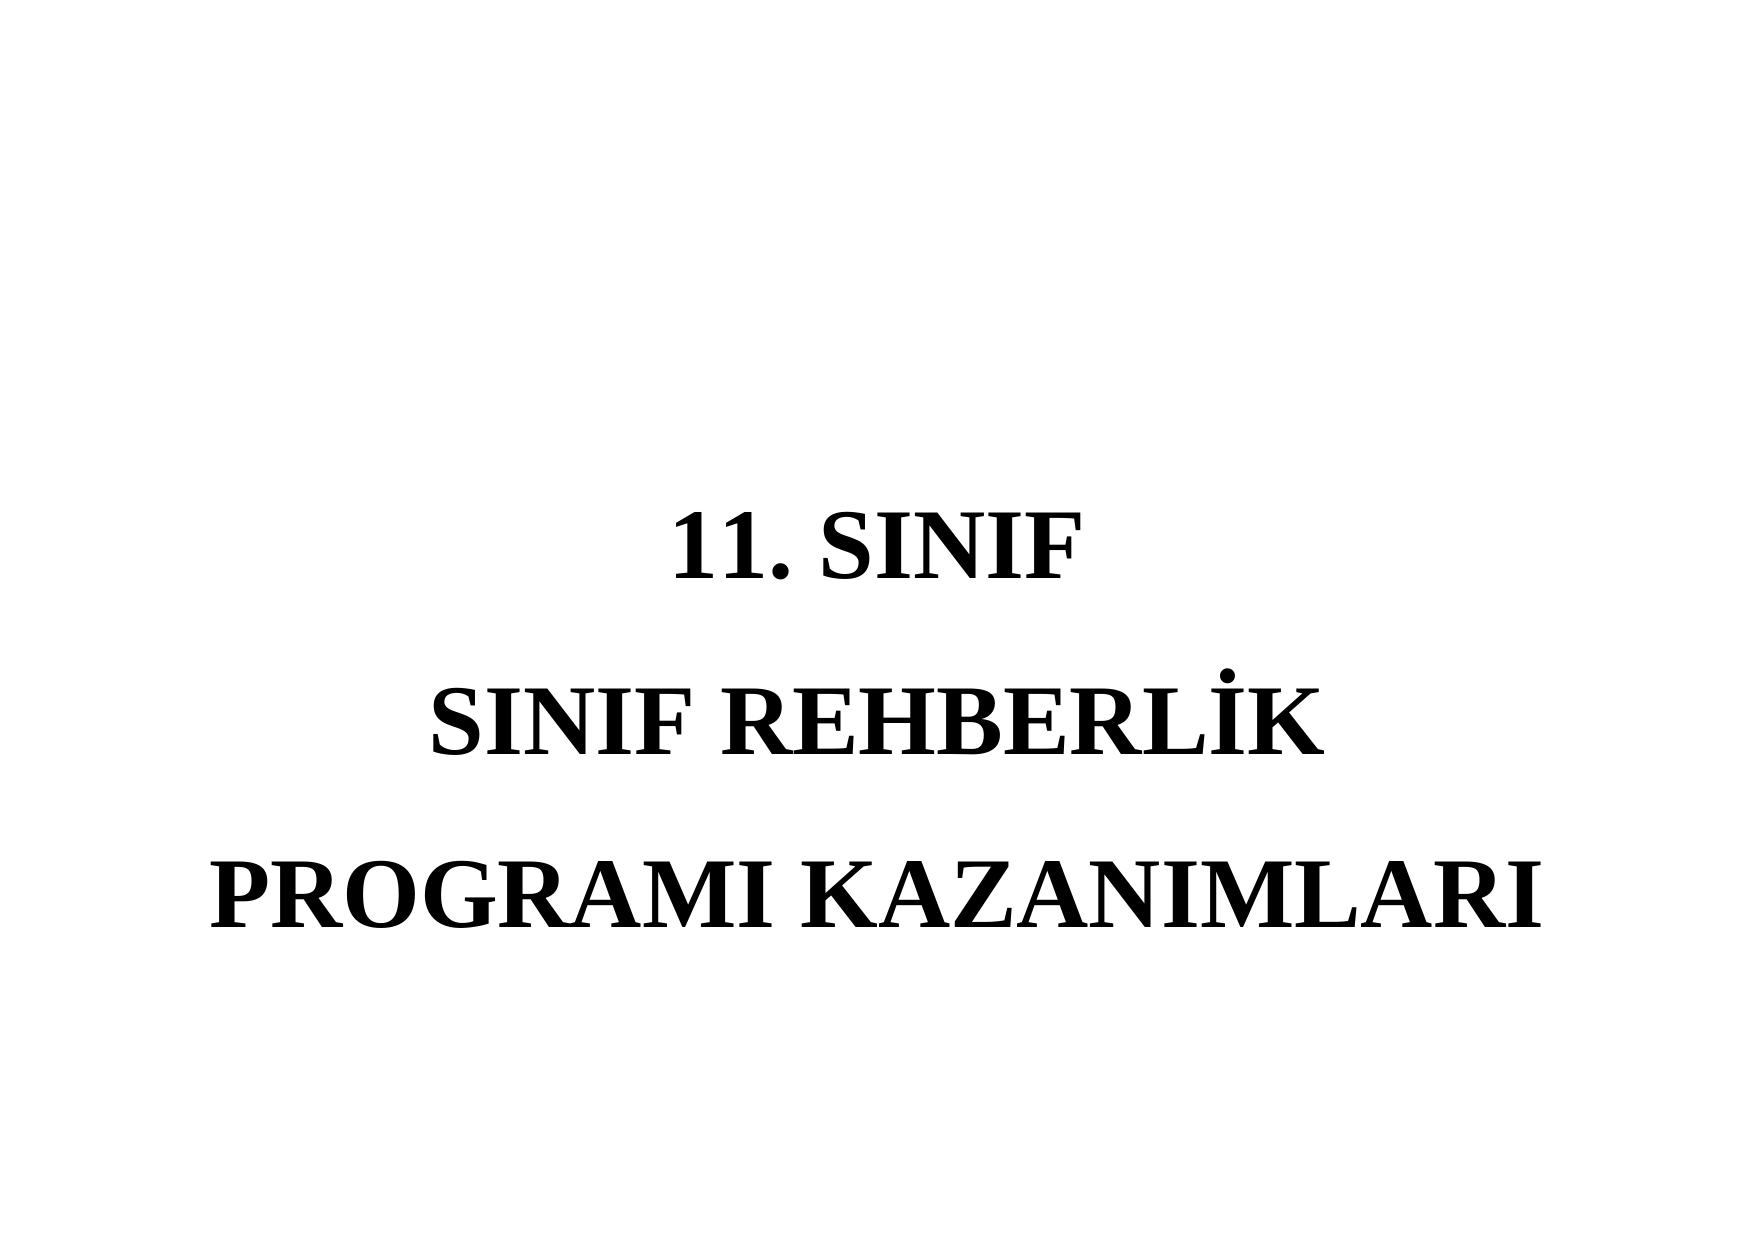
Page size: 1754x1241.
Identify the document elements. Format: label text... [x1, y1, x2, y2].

text PROGRAMI KAZANIMLARI [150, 834, 1604, 949]
text SINIF REHBERLİK [150, 661, 1604, 776]
text 11. SINIF [150, 485, 1604, 600]
